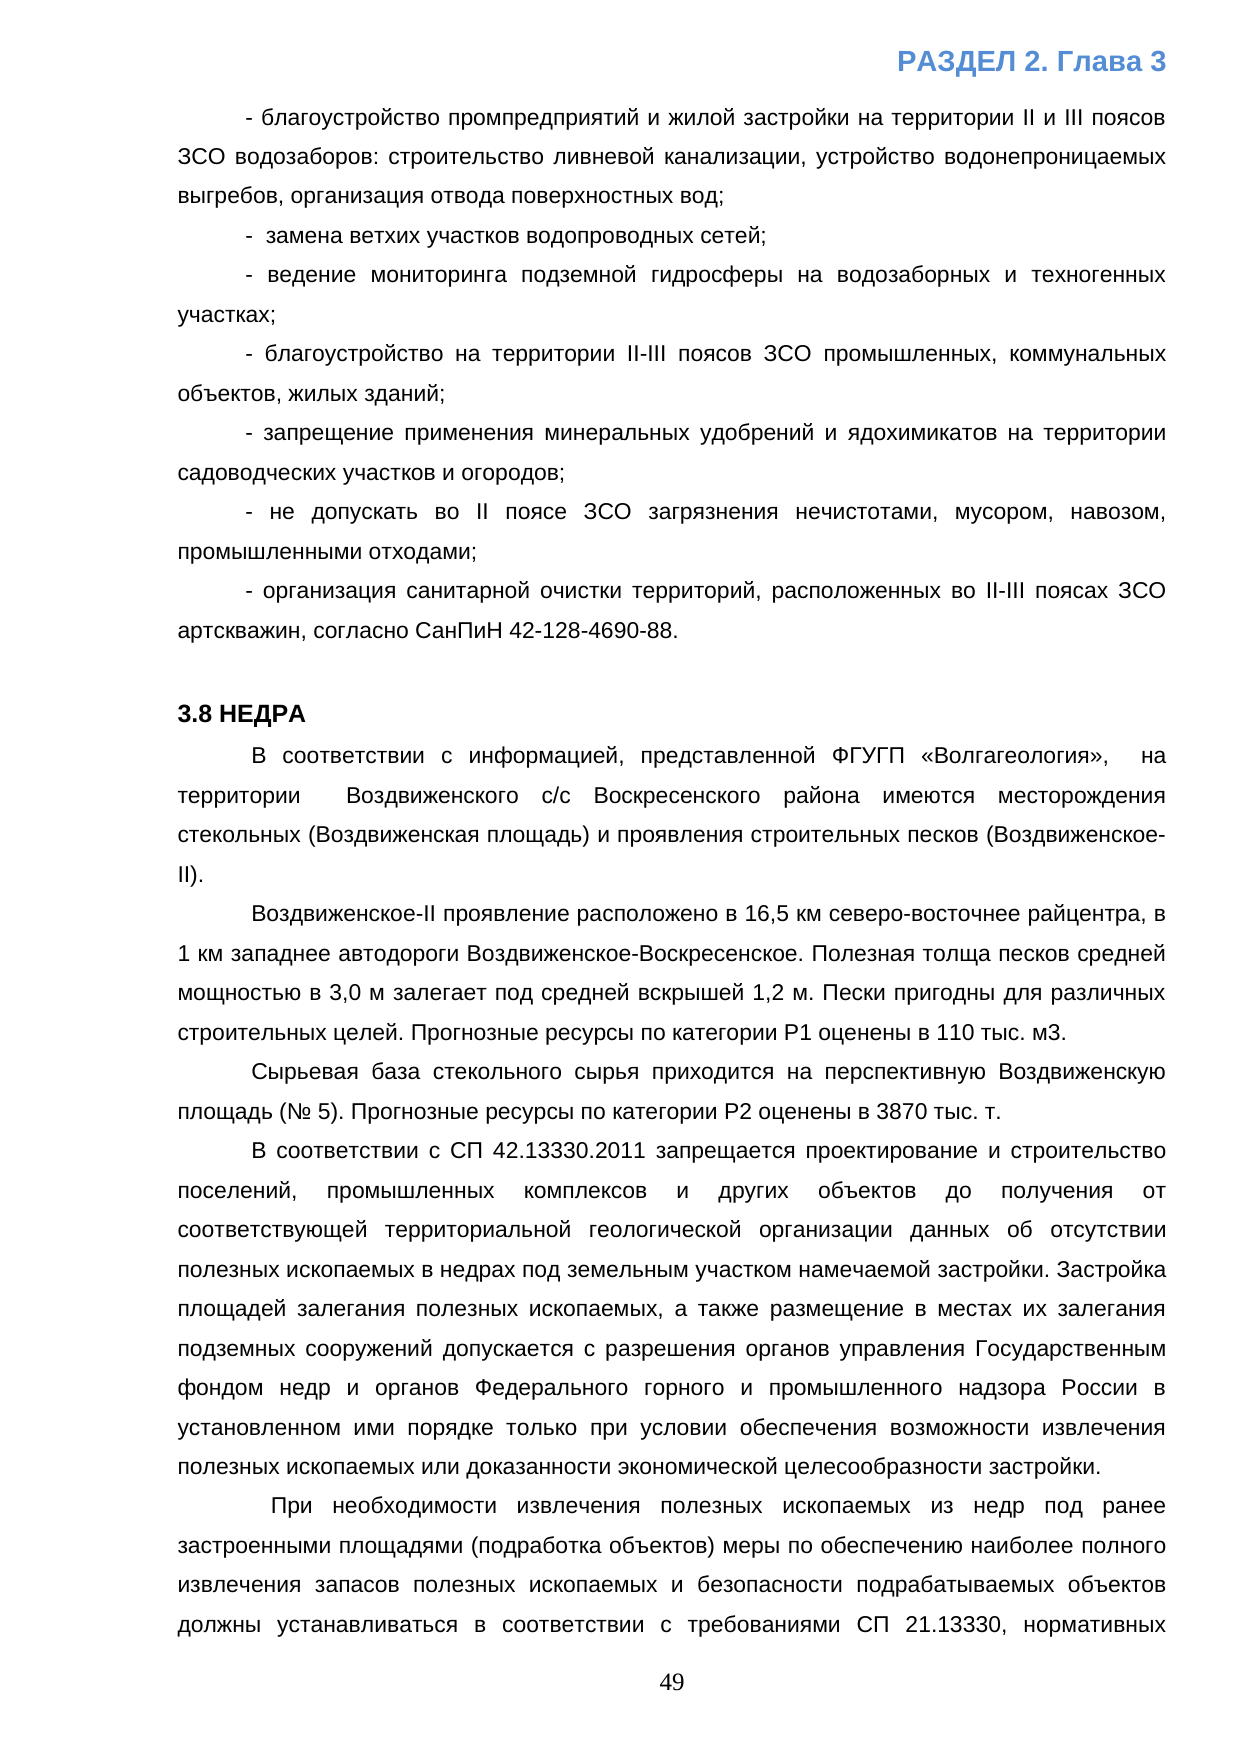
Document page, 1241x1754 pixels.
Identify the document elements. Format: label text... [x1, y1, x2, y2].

text - не допускать во II поясе ЗСО загрязнения нечистотами, мусором, навозом, промышленными отходами; [177, 498, 1167, 564]
text - замена ветхих участков водопроводных сетей; [177, 222, 1167, 248]
text - ведение мониторинга подземной гидросферы на водозаборных и техногенных участках; [177, 261, 1167, 327]
text - благоустройство промпредприятий и жилой застройки на территории II и III поясов ЗСО водозаборов: строительство ливневой канализации, устройство водонепроницаемых выгребов, организация отвода поверхностных вод; [177, 103, 1167, 209]
text В соответствии с СП 42.13330.2011 запрещается проектирование и строительство поселений, промышленных комплексов и других объектов до получения от соответствующей территориальной геологической организации данных об отсутствии полезных ископаемых в недрах под земельным участком намечаемой застройки. Застройка площадей залегания полезных ископаемых, а также размещение в местах их залегания подземных сооружений допускается с разрешения органов управления Государственным фондом недр и органов Федерального горного и промышленного надзора России в установленном ими порядке только при условии обеспечения возможности извлечения полезных ископаемых или доказанности экономической целесообразности застройки. [177, 1137, 1167, 1479]
text Сырьевая база стекольного сырья приходится на перспективную Воздвиженскую площадь (№ 5). Прогнозные ресурсы по категории Р2 оценены в 3870 тыс. т. [177, 1058, 1167, 1124]
text - запрещение применения минеральных удобрений и ядохимикатов на территории садоводческих участков и огородов; [177, 419, 1167, 485]
text - организация санитарной очистки территорий, расположенных во II-III поясах ЗСО артскважин, согласно СанПиН 42-128-4690-88. [177, 577, 1167, 643]
text В соответствии с информацией, представленной ФГУГП «Волгагеология», на территории Воздвиженского с/с Воскресенского района имеются месторождения стекольных (Воздвиженская площадь) и проявления строительных песков (Воздвиженское-II). [177, 742, 1167, 887]
text Воздвиженское-II проявление расположено в 16,5 км северо-восточнее райцентра, в 1 км западнее автодороги Воздвиженское-Воскресенское. Полезная толща песков средней мощностью в 3,0 м залегает под средней вскрышей 1,2 м. Пески пригодны для различных строительных целей. Прогнозные ресурсы по категории Р1 оценены в 110 тыс. м3. [177, 900, 1167, 1045]
subtitle 3.8 НЕДРА [177, 699, 1167, 728]
text - благоустройство на территории II-III поясов ЗСО промышленных, коммунальных объектов, жилых зданий; [177, 340, 1167, 406]
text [177, 1492, 1167, 1637]
